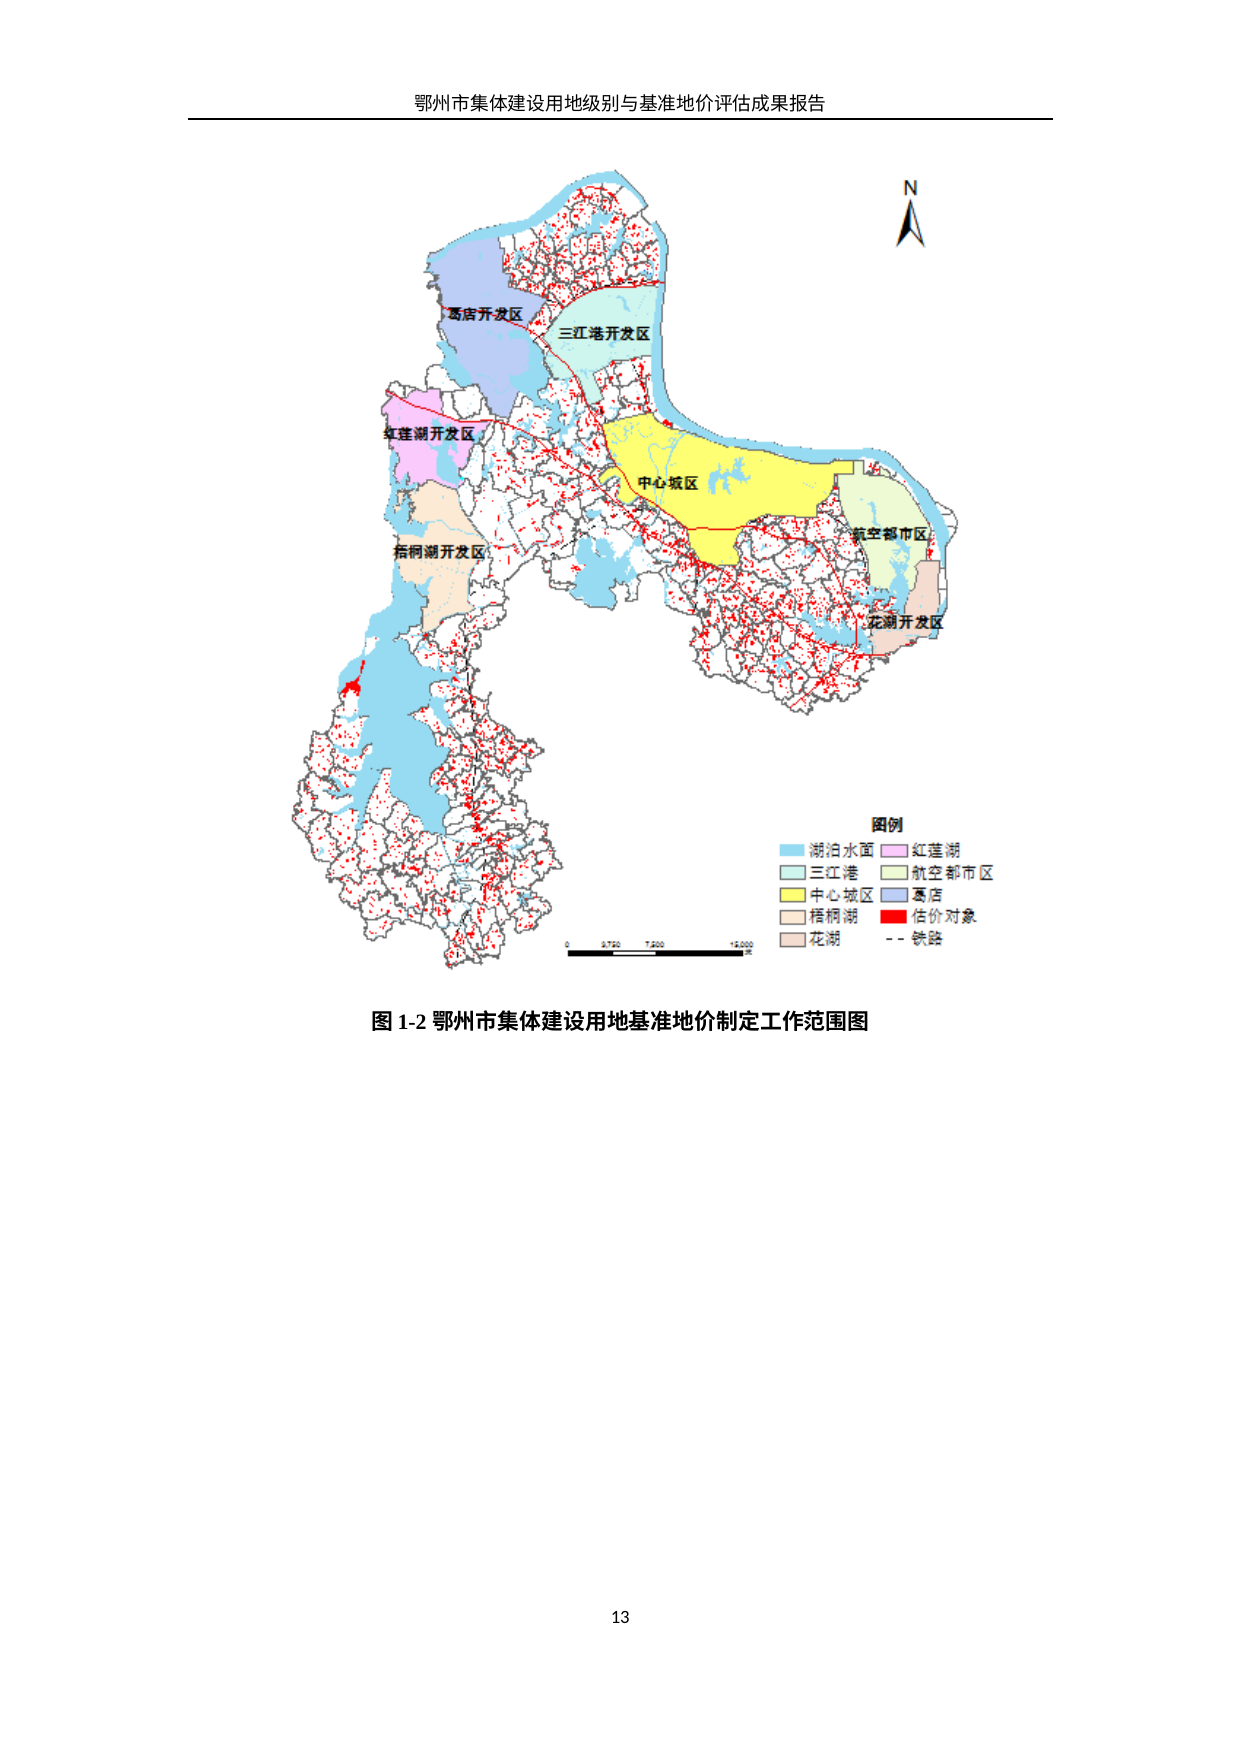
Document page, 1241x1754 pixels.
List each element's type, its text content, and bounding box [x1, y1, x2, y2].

text 图1-2 鄂州市集体建设用地基准地价制定工作范围图 [187, 1004, 1053, 1036]
picture [241, 162, 999, 973]
